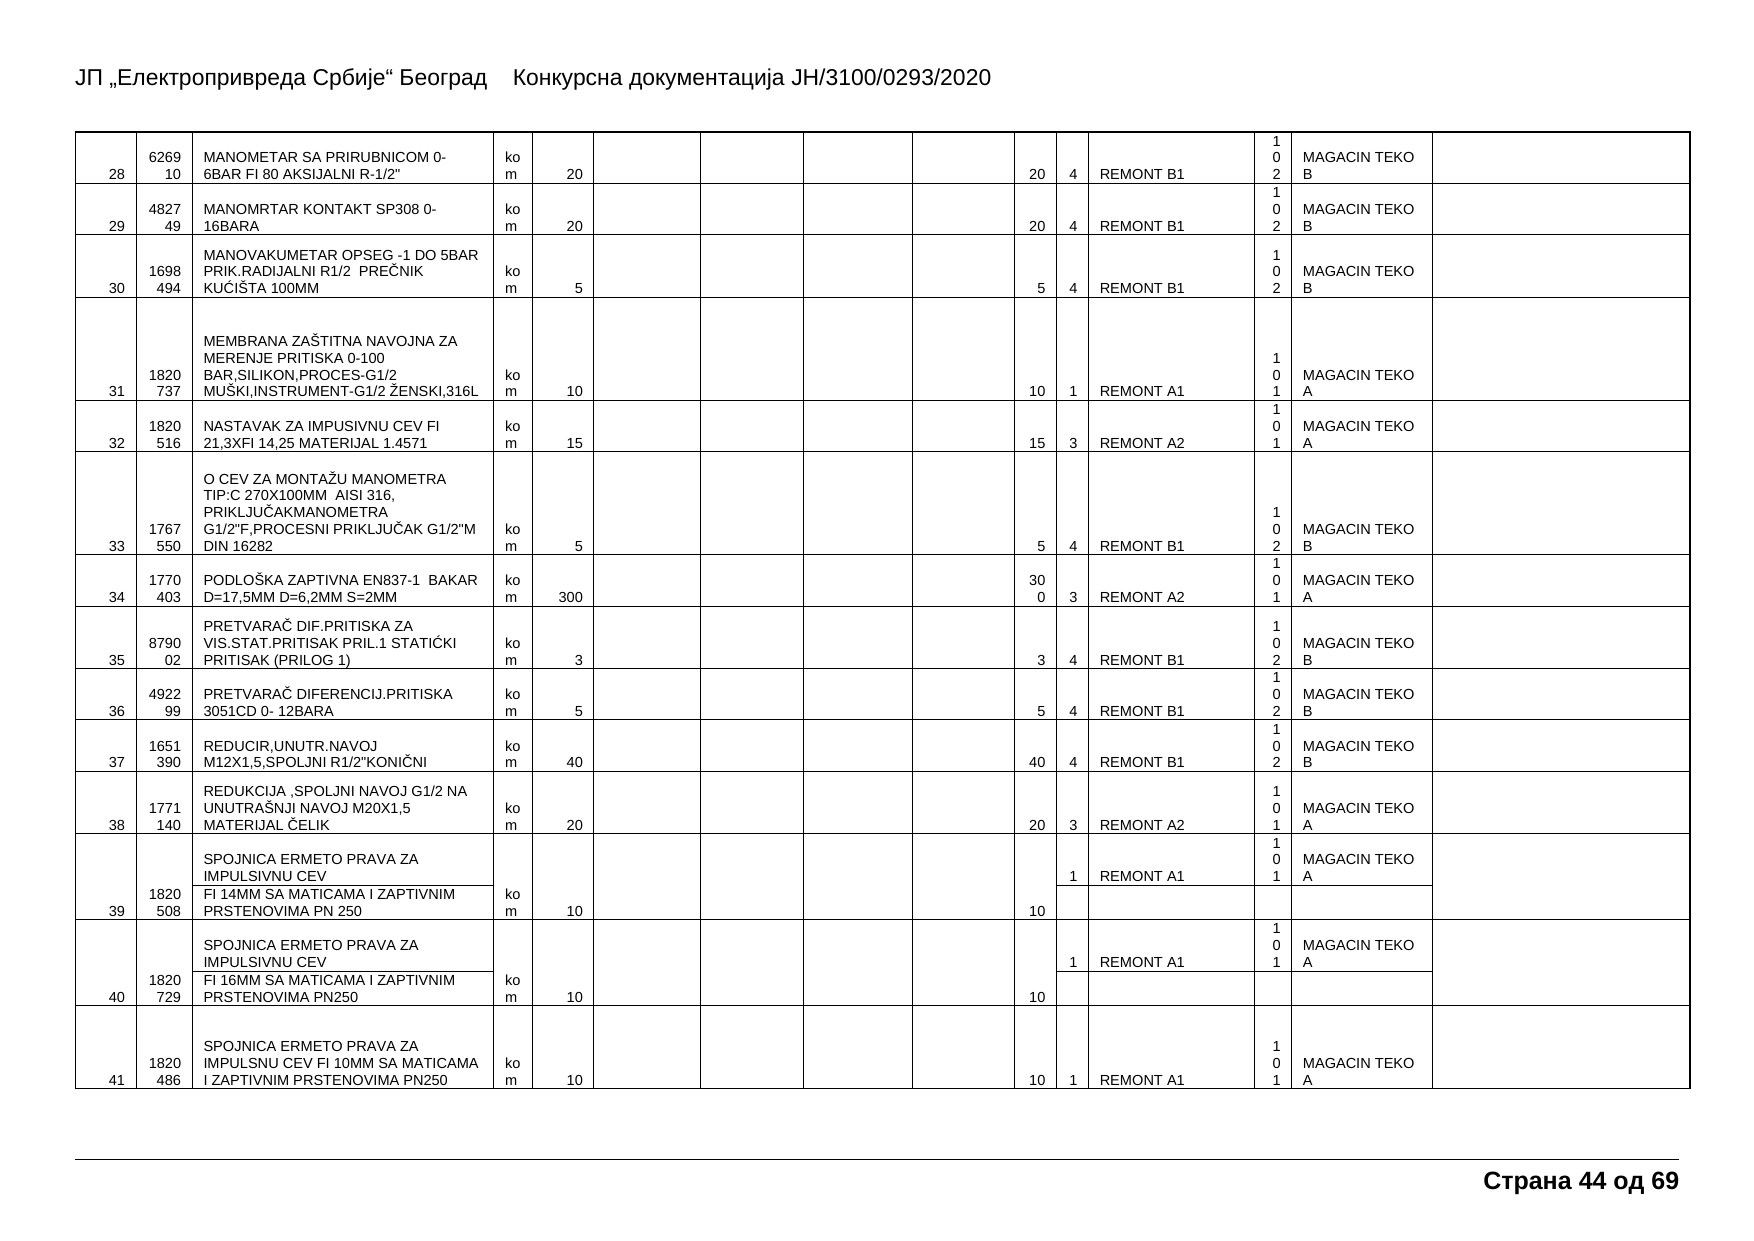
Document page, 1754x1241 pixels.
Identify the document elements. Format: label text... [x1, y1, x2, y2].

table_cell [1433, 555, 1689, 606]
table_cell 101 [1255, 401, 1291, 451]
table_cell 1651390 [137, 720, 192, 771]
table_cell [804, 834, 912, 919]
table_cell [594, 607, 700, 668]
table_cell [1433, 607, 1689, 668]
table_cell [913, 920, 1014, 1005]
table_cell 492299 [137, 669, 192, 719]
table_cell [594, 298, 700, 400]
table_cell 38 [76, 772, 136, 833]
table_cell [804, 669, 912, 719]
table_cell 1820729 [137, 920, 192, 1005]
table_cell REMONT B1 [1089, 452, 1254, 554]
table_cell [804, 133, 912, 183]
table_cell O CEV ZA MONTAŽU MANOMETRA TIP:C 270X100MM AISI 316, PRIKLJUČAKMANOMETRA G1/2"F,PROCESNI PRIKLJUČAK G1/2"M DIN 16282 [193, 452, 493, 554]
table_cell [913, 235, 1014, 297]
table_cell [913, 133, 1014, 183]
table_cell 1770403 [137, 555, 192, 606]
table_cell 40 [533, 720, 593, 771]
table_cell 482749 [137, 184, 192, 234]
table_cell 39 [76, 834, 136, 919]
table_cell 20 [1015, 133, 1056, 183]
table_cell [1292, 972, 1432, 1005]
table_cell MAGACIN TEKO B [1292, 235, 1432, 297]
table_cell [913, 669, 1014, 719]
table_cell MAGACIN TEKO A [1292, 401, 1432, 451]
table_cell 5 [1015, 452, 1056, 554]
table_cell [1057, 972, 1088, 1005]
table_cell 102 [1255, 184, 1291, 234]
table_cell 101 [1255, 772, 1291, 833]
table_cell 32 [76, 401, 136, 451]
table_cell [913, 184, 1014, 234]
table_cell REMONT A2 [1089, 555, 1254, 606]
table_cell 4 [1057, 669, 1088, 719]
table_cell [913, 720, 1014, 771]
table_cell 101 [1255, 298, 1291, 400]
table_cell 300 [1015, 555, 1056, 606]
table_cell 3 [1057, 772, 1088, 833]
table_cell 1698494 [137, 235, 192, 297]
table_cell [594, 720, 700, 771]
table_cell 4 [1057, 452, 1088, 554]
table_cell SPOJNICA ERMETO PRAVA ZA IMPULSNU CEV FI 10MM SA MATICAMA I ZAPTIVNIM PRSTENOVIMA PN250 [193, 1006, 493, 1088]
table_cell [701, 834, 803, 919]
table_cell kom [494, 772, 532, 833]
table_cell 30 [76, 235, 136, 297]
table_cell 102 [1255, 607, 1291, 668]
table_cell 1 [1057, 1006, 1088, 1088]
table_cell [594, 669, 700, 719]
table_cell [701, 298, 803, 400]
table_cell MAGACIN TEKO B [1292, 184, 1432, 234]
table_cell [804, 1006, 912, 1088]
table_cell REMONT B1 [1089, 133, 1254, 183]
table_cell 4 [1057, 607, 1088, 668]
table_cell [1089, 972, 1254, 1005]
table_cell kom [494, 607, 532, 668]
table_cell 1820486 [137, 1006, 192, 1088]
table_cell 36 [76, 669, 136, 719]
table_cell 1820516 [137, 401, 192, 451]
table_cell NASTAVAK ZA IMPUSIVNU CEV FI 21,3XFI 14,25 MATERIJAL 1.4571 [193, 401, 493, 451]
table_cell 102 [1255, 133, 1291, 183]
table_cell [1433, 133, 1689, 183]
table_cell 101 [1255, 1006, 1291, 1088]
table_cell 1767550 [137, 452, 192, 554]
table_cell FI 14MM SA MATICAMA I ZAPTIVNIM PRSTENOVIMA PN 250 [193, 886, 493, 919]
table_cell [701, 401, 803, 451]
table_cell [594, 834, 700, 919]
table_cell MAGACIN TEKO A [1292, 555, 1432, 606]
table_cell REMONT A1 [1089, 1006, 1254, 1088]
table_cell 31 [76, 298, 136, 400]
table_cell [594, 401, 700, 451]
table_cell MAGACIN TEKO A [1292, 772, 1432, 833]
table_cell REMONT B1 [1089, 184, 1254, 234]
table_cell kom [494, 235, 532, 297]
table_cell kom [494, 184, 532, 234]
table_cell 10 [1015, 920, 1056, 1005]
table_cell kom [494, 1006, 532, 1088]
table_cell [594, 772, 700, 833]
table_cell MAGACIN TEKO A [1292, 834, 1432, 884]
table_cell [804, 235, 912, 297]
table_cell [913, 401, 1014, 451]
table_cell [701, 772, 803, 833]
table_cell 101 [1255, 555, 1291, 606]
table_cell REMONT A1 [1089, 920, 1254, 971]
table_cell [701, 184, 803, 234]
table_cell 3 [1057, 401, 1088, 451]
table_cell PODLOŠKA ZAPTIVNA EN837-1 BAKAR D=17,5MM D=6,2MM S=2MM [193, 555, 493, 606]
table_cell [594, 1006, 700, 1088]
table_cell 34 [76, 555, 136, 606]
table_cell 10 [533, 920, 593, 1005]
table_cell MAGACIN TEKO A [1292, 1006, 1432, 1088]
table_cell REMONT B1 [1089, 607, 1254, 668]
table_cell MANOMRTAR KONTAKT SP308 0-16BARA [193, 184, 493, 234]
table_cell [1433, 298, 1689, 400]
table_cell 3 [1015, 607, 1056, 668]
table_cell REDUCIR,UNUTR.NAVOJ M12X1,5,SPOLJNI R1/2"KONIČNI [193, 720, 493, 771]
table_cell [1292, 886, 1432, 919]
table_cell 4 [1057, 184, 1088, 234]
table_cell REMONT A2 [1089, 401, 1254, 451]
table_cell 20 [1015, 184, 1056, 234]
table_cell 10 [533, 1006, 593, 1088]
table_cell MEMBRANA ZAŠTITNA NAVOJNA ZA MERENJE PRITISKA 0-100 BAR,SILIKON,PROCES-G1/2 MUŠKI,INSTRUMENT-G1/2 ŽENSKI,316L [193, 298, 493, 400]
table_cell kom [494, 401, 532, 451]
table_cell REMONT A2 [1089, 772, 1254, 833]
table_cell [1089, 886, 1254, 919]
table_cell [594, 184, 700, 234]
table_cell 1 [1057, 834, 1088, 884]
table_cell 300 [533, 555, 593, 606]
table_cell [913, 555, 1014, 606]
table_cell [701, 920, 803, 1005]
table_cell [701, 452, 803, 554]
table_cell 101 [1255, 920, 1291, 971]
table_cell 40 [76, 920, 136, 1005]
table_cell MAGACIN TEKO B [1292, 720, 1432, 771]
table_cell [1433, 772, 1689, 833]
table_cell 102 [1255, 235, 1291, 297]
table_cell [1433, 1006, 1689, 1088]
table_cell 20 [533, 184, 593, 234]
table_cell 20 [533, 133, 593, 183]
table_cell [1433, 184, 1689, 234]
table_cell 15 [533, 401, 593, 451]
table_cell 5 [1015, 235, 1056, 297]
table_cell [701, 1006, 803, 1088]
table_cell MANOVAKUMETAR OPSEG -1 DO 5BAR PRIK.RADIJALNI R1/2 PREČNIK KUĆIŠTA 100MM [193, 235, 493, 297]
table_cell kom [494, 298, 532, 400]
table_cell [701, 235, 803, 297]
table_cell 879002 [137, 607, 192, 668]
table_cell [594, 920, 700, 1005]
table_cell 10 [1015, 1006, 1056, 1088]
table_cell 1820737 [137, 298, 192, 400]
table_cell [913, 298, 1014, 400]
table_cell MAGACIN TEKO B [1292, 452, 1432, 554]
table_cell 20 [1015, 772, 1056, 833]
table_cell 5 [533, 452, 593, 554]
table_cell 10 [533, 834, 593, 919]
table_cell REMONT B1 [1089, 669, 1254, 719]
table_cell kom [494, 555, 532, 606]
table_cell FI 16MM SA MATICAMA I ZAPTIVNIM PRSTENOVIMA PN250 [193, 972, 493, 1005]
table_cell [1433, 920, 1689, 1005]
table_cell [804, 607, 912, 668]
table_cell [913, 772, 1014, 833]
table_cell kom [494, 834, 532, 919]
table_cell 4 [1057, 720, 1088, 771]
table_cell [913, 834, 1014, 919]
table_cell 101 [1255, 834, 1291, 884]
table_cell [1433, 834, 1689, 919]
table_cell [804, 184, 912, 234]
table_cell 5 [533, 235, 593, 297]
table_cell [913, 452, 1014, 554]
table_cell [1433, 669, 1689, 719]
table_cell 40 [1015, 720, 1056, 771]
table_cell [804, 772, 912, 833]
table_cell [804, 401, 912, 451]
table_cell REMONT B1 [1089, 720, 1254, 771]
table_cell 102 [1255, 720, 1291, 771]
table_cell [701, 133, 803, 183]
table_cell [1433, 235, 1689, 297]
table_cell REMONT A1 [1089, 834, 1254, 884]
table_cell SPOJNICA ERMETO PRAVA ZA IMPULSIVNU CEV [193, 834, 493, 884]
table_cell 41 [76, 1006, 136, 1088]
table_cell [594, 235, 700, 297]
table_cell [804, 452, 912, 554]
table_cell kom [494, 133, 532, 183]
table_cell PRETVARAČ DIFERENCIJ.PRITISKA 3051CD 0- 12BARA [193, 669, 493, 719]
table_cell SPOJNICA ERMETO PRAVA ZA IMPULSIVNU CEV [193, 920, 493, 971]
table_cell 37 [76, 720, 136, 771]
table_cell MAGACIN TEKO A [1292, 298, 1432, 400]
table_cell 33 [76, 452, 136, 554]
table_cell 3 [533, 607, 593, 668]
table_cell [701, 669, 803, 719]
table_cell 29 [76, 184, 136, 234]
table_cell 5 [533, 669, 593, 719]
table_cell [804, 720, 912, 771]
table_cell MAGACIN TEKO B [1292, 133, 1432, 183]
table_cell [701, 555, 803, 606]
table_cell 1771140 [137, 772, 192, 833]
table_cell 1 [1057, 298, 1088, 400]
table_cell [594, 133, 700, 183]
table_cell kom [494, 720, 532, 771]
table_cell [804, 298, 912, 400]
table_cell PRETVARAČ DIF.PRITISKA ZA VIS.STAT.PRITISAK PRIL.1 STATIĆKI PRITISAK (PRILOG 1) [193, 607, 493, 668]
table_cell [594, 555, 700, 606]
table_cell 10 [1015, 834, 1056, 919]
table_cell 4 [1057, 235, 1088, 297]
table_cell kom [494, 452, 532, 554]
table_cell 28 [76, 133, 136, 183]
table_cell MANOMETAR SA PRIRUBNICOM 0-6BAR FI 80 AKSIJALNI R-1/2" [193, 133, 493, 183]
table_cell [804, 920, 912, 1005]
table_cell REMONT B1 [1089, 235, 1254, 297]
table_cell [804, 555, 912, 606]
table_cell 4 [1057, 133, 1088, 183]
table_cell [701, 720, 803, 771]
table_cell 1 [1057, 920, 1088, 971]
table_cell REDUKCIJA ,SPOLJNI NAVOJ G1/2 NA UNUTRAŠNJI NAVOJ M20X1,5 MATERIJAL ČELIK [193, 772, 493, 833]
table_cell 626910 [137, 133, 192, 183]
table_cell [913, 1006, 1014, 1088]
table_cell MAGACIN TEKO B [1292, 607, 1432, 668]
table_cell 15 [1015, 401, 1056, 451]
table_cell [913, 607, 1014, 668]
table_cell 102 [1255, 669, 1291, 719]
table_cell 3 [1057, 555, 1088, 606]
table_cell 10 [533, 298, 593, 400]
table_cell MAGACIN TEKO B [1292, 669, 1432, 719]
table_cell [1057, 886, 1088, 919]
table_cell [594, 452, 700, 554]
table_cell 10 [1015, 298, 1056, 400]
table_cell 5 [1015, 669, 1056, 719]
table_cell 20 [533, 772, 593, 833]
table_cell kom [494, 920, 532, 1005]
table_cell MAGACIN TEKO A [1292, 920, 1432, 971]
table_cell [1255, 886, 1291, 919]
table_cell 102 [1255, 452, 1291, 554]
table_cell [1433, 401, 1689, 451]
table_cell 1820508 [137, 834, 192, 919]
table_cell [701, 607, 803, 668]
table_cell [1433, 720, 1689, 771]
table_cell REMONT A1 [1089, 298, 1254, 400]
table_cell [1433, 452, 1689, 554]
table_cell 35 [76, 607, 136, 668]
table_cell [1255, 972, 1291, 1005]
table_cell kom [494, 669, 532, 719]
